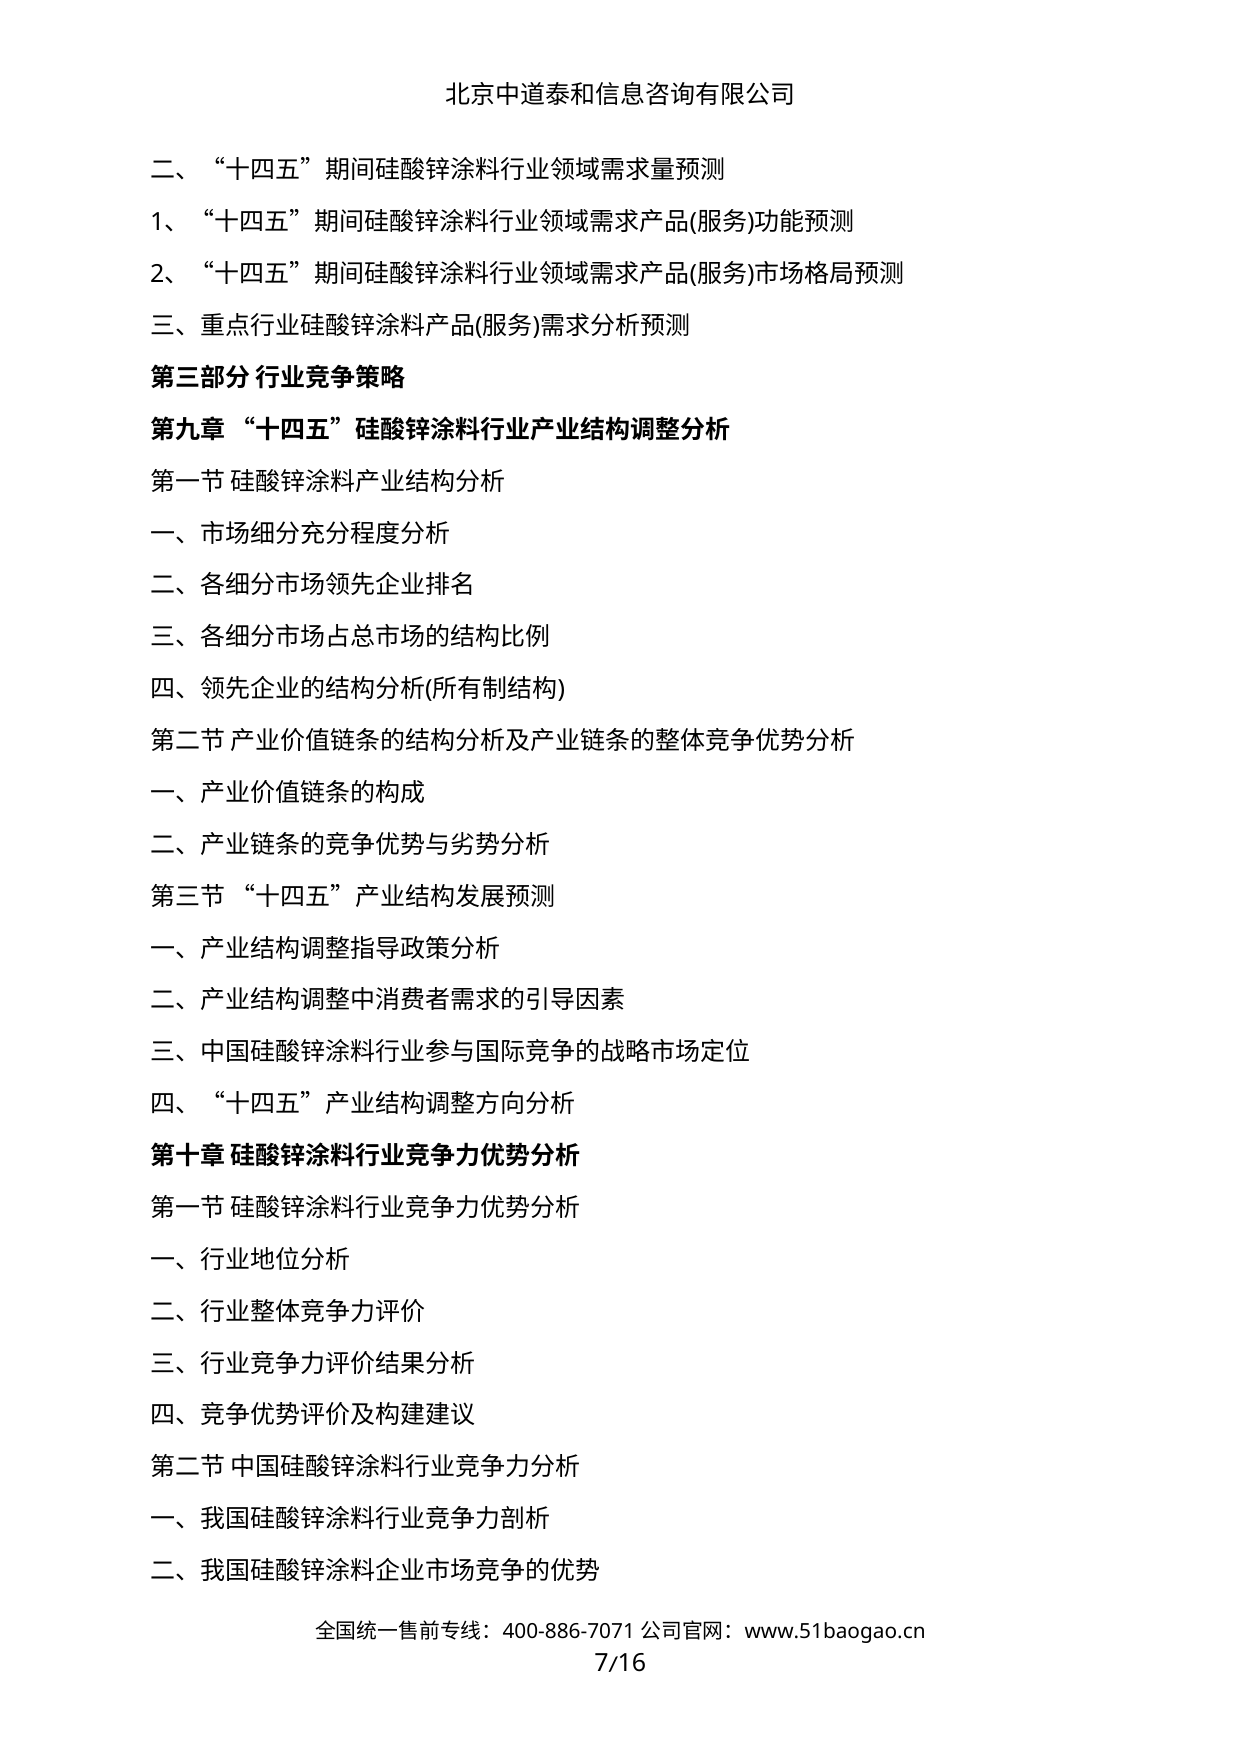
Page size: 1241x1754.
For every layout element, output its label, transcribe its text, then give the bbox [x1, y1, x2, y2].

text 2、“十四五”期间硅酸锌涂料行业领域需求产品(服务)市场格局预测 [150, 254, 1090, 290]
text 一、产业价值链条的构成 [150, 772, 1090, 809]
text 第九章 “十四五”硅酸锌涂料行业产业结构调整分析 [150, 409, 1090, 446]
text 四、竞争优势评价及构建建议 [150, 1395, 1090, 1431]
text 三、中国硅酸锌涂料行业参与国际竞争的战略市场定位 [150, 1032, 1090, 1068]
text 第一节 硅酸锌涂料产业结构分析 [150, 461, 1090, 497]
text 一、市场细分充分程度分析 [150, 513, 1090, 549]
text 四、领先企业的结构分析(所有制结构) [150, 669, 1090, 705]
text 第三部分 行业竞争策略 [150, 357, 1090, 394]
text 三、行业竞争力评价结果分析 [150, 1343, 1090, 1379]
text 一、我国硅酸锌涂料行业竞争力剖析 [150, 1499, 1090, 1535]
text 第二节 中国硅酸锌涂料行业竞争力分析 [150, 1447, 1090, 1483]
text 1、“十四五”期间硅酸锌涂料行业领域需求产品(服务)功能预测 [150, 202, 1090, 238]
text 一、产业结构调整指导政策分析 [150, 928, 1090, 964]
text 二、“十四五”期间硅酸锌涂料行业领域需求量预测 [150, 150, 1090, 186]
text 二、产业链条的竞争优势与劣势分析 [150, 824, 1090, 861]
text 三、各细分市场占总市场的结构比例 [150, 617, 1090, 653]
text 二、我国硅酸锌涂料企业市场竞争的优势 [150, 1551, 1090, 1587]
text 四、“十四五”产业结构调整方向分析 [150, 1084, 1090, 1120]
text 二、行业整体竞争力评价 [150, 1291, 1090, 1327]
text 第三节 “十四五”产业结构发展预测 [150, 876, 1090, 912]
text 二、产业结构调整中消费者需求的引导因素 [150, 980, 1090, 1016]
text 第二节 产业价值链条的结构分析及产业链条的整体竞争优势分析 [150, 721, 1090, 757]
text 第十章 硅酸锌涂料行业竞争力优势分析 [150, 1136, 1090, 1172]
text 一、行业地位分析 [150, 1239, 1090, 1276]
text 二、各细分市场领先企业排名 [150, 565, 1090, 601]
text 第一节 硅酸锌涂料行业竞争力优势分析 [150, 1187, 1090, 1224]
text 三、重点行业硅酸锌涂料产品(服务)需求分析预测 [150, 306, 1090, 342]
